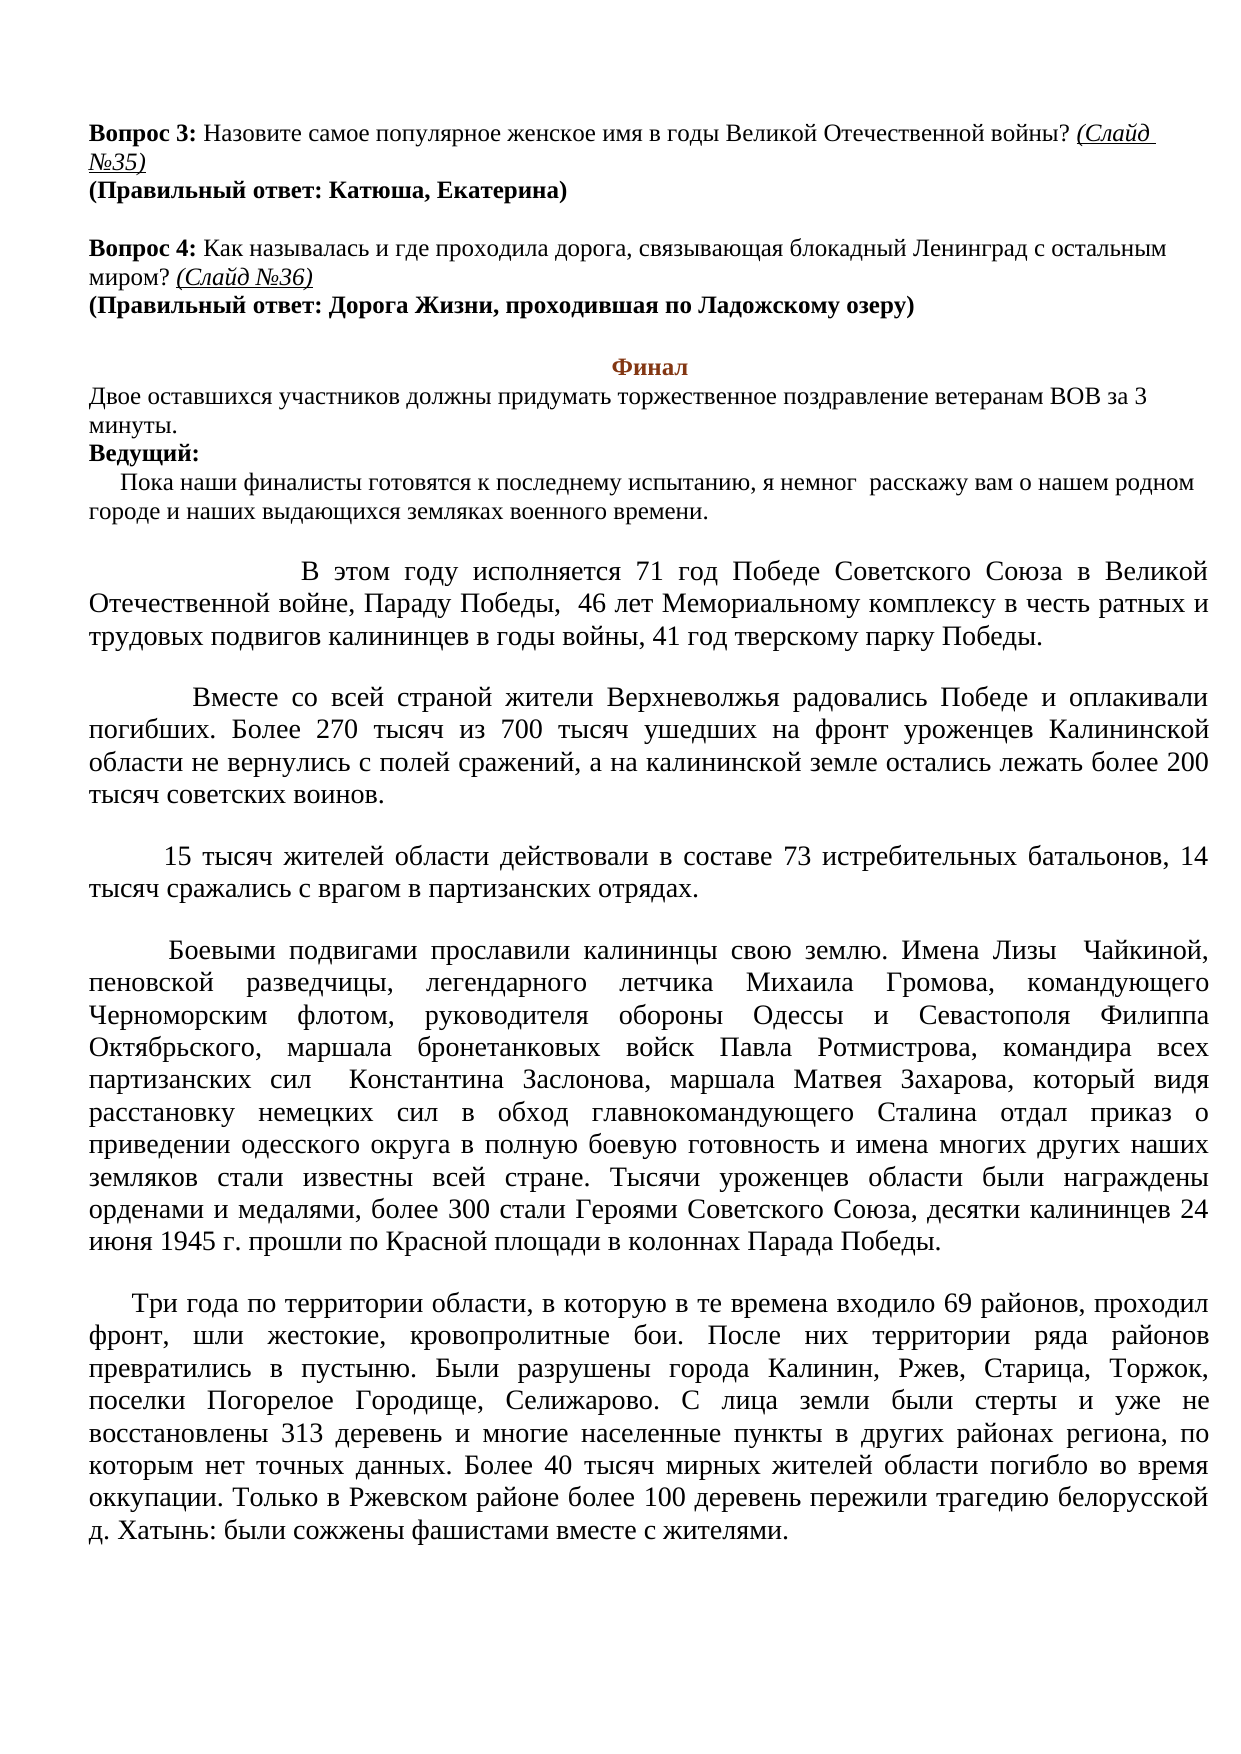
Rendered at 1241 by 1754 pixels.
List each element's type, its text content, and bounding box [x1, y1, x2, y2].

text Боевыми подвигами прославили калининцы свою землю. Имена Лизы Чайкиной, пеновской разведчицы, легендарного летчика Михаила Громова, командующего Черноморским флотом, руководителя обороны Одессы и Севастополя Филиппа Октябрьского, маршала бронетанковых войск Павла Ротмистрова, командира всех партизанских сил Константина Заслонова, маршала Матвея Захарова, который видя расстановку немецких сил в обход главнокомандующего Сталина отдал приказ о приведении одесского округа в полную боевую готовность и имена многих других наших земляков стали известны всей стране. Тысячи уроженцев области были награждены орденами и медалями, более 300 стали Героями Советского Союза, десятки калининцев 24 июня 1945 г. прошли по Красной площади в колоннах Парада Победы. [89, 933, 1211, 1257]
text Финал [89, 348, 1211, 381]
text Вопрос 4: Как называлась и где проходила дорога, связывающая блокадный Ленинград с остальным миром? (Слайд №36) (Правильный ответ: Дорога Жизни, проходившая по Ладожскому озеру) [89, 204, 1211, 319]
text Ведущий: [89, 438, 1211, 467]
text Двое оставшихся участников должны придумать торжественное поздравление ветеранам ВОВ за 3 минуты. [178, 381, 1211, 438]
text 15 тысяч жителей области действовали в составе 73 истребительных батальонов, 14 тысяч сражались с врагом в партизанских отрядах. [89, 839, 1211, 904]
text Вместе со всей страной жители Верхневолжья радовались Победе и оплакивали погибших. Более 270 тысяч из 700 тысяч ушедших на фронт уроженцев Калининской области не вернулись с полей сражений, а на калининской земле остались лежать более 200 тысяч советских воинов. [89, 680, 1211, 810]
text Три года по территории области, в которую в те времена входило 69 районов, проходил фронт, шли жестокие, кровопролитные бои. После них территории ряда районов превратились в пустыню. Были разрушены города Калинин, Ржев, Старица, Торжок, поселки Погорелое Городище, Селижарово. С лица земли были стерты и уже не восстановлены 313 деревень и многие населенные пункты в других районах региона, по которым нет точных данных. Более 40 тысяч мирных жителей области погибло во время оккупации. Только в Ржевском районе более 100 деревень пережили трагедию белорусской д. Хатынь: были сожжены фашистами вместе с жителями. [89, 1286, 1211, 1545]
text Пока наши финалисты готовятся к последнему испытанию, я немног расскажу вам о нашем родном городе и наших выдающихся земляках военного времени. [709, 467, 1211, 525]
text В этом году исполняется 71 год Победе Советского Союза в Великой Отечественной войне, Параду Победы, 46 лет Мемориальному комплексу в честь ратных и трудовых подвигов калининцев в годы войны, 41 год тверскому парку Победы. [89, 554, 1211, 651]
